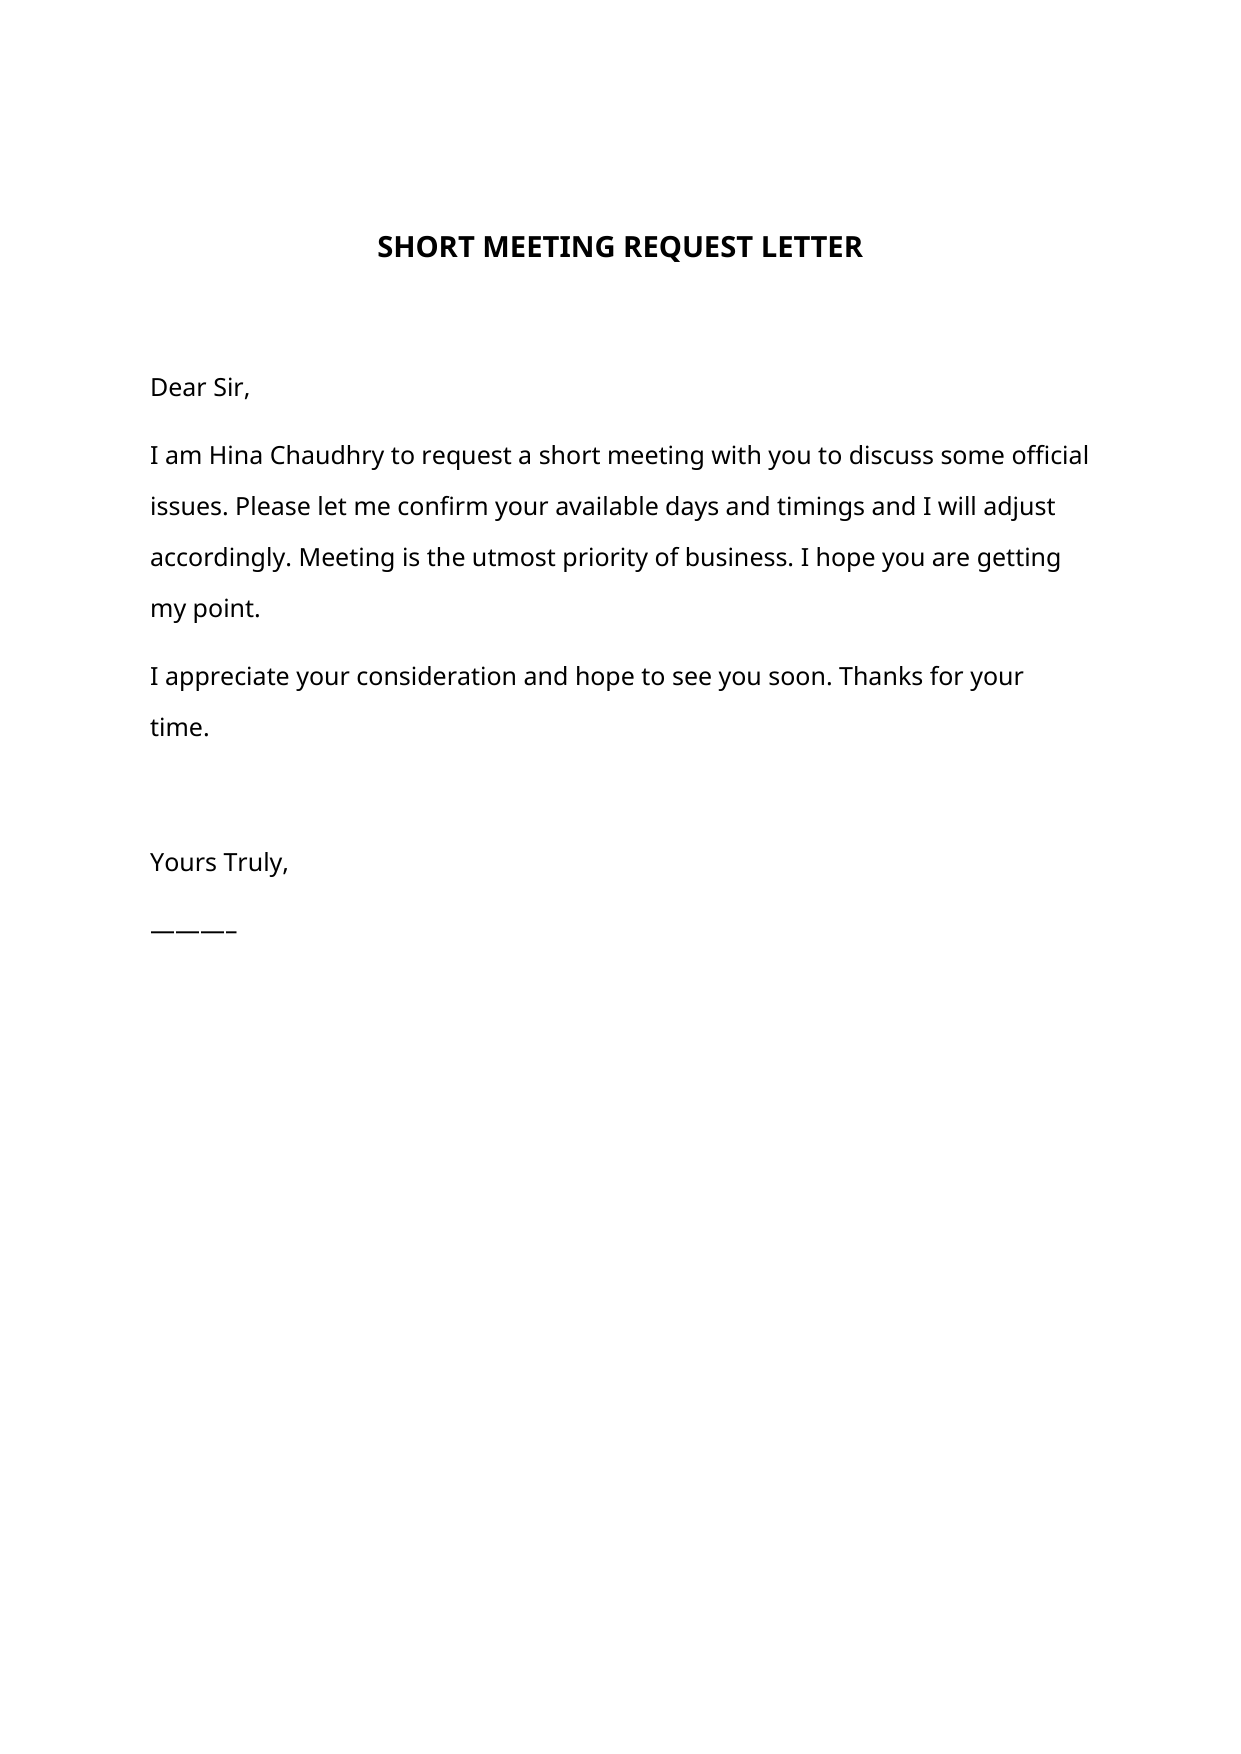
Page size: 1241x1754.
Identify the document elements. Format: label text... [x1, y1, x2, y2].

text SHORT MEETING REQUEST LETTER [150, 226, 1090, 266]
text I appreciate your consideration and hope to see you soon. Thanks for your time. [150, 658, 1090, 744]
text I am Hina Chaudhry to request a short meeting with you to discuss some official issues. Please let me confirm your available days and timings and I will adjust accordingly. Meeting is the utmost priority of business. I hope you are getting my point. [150, 438, 1090, 625]
text ———– [150, 913, 1090, 947]
text Dear Sir, [150, 370, 1090, 404]
text Yours Truly, [150, 845, 1090, 879]
